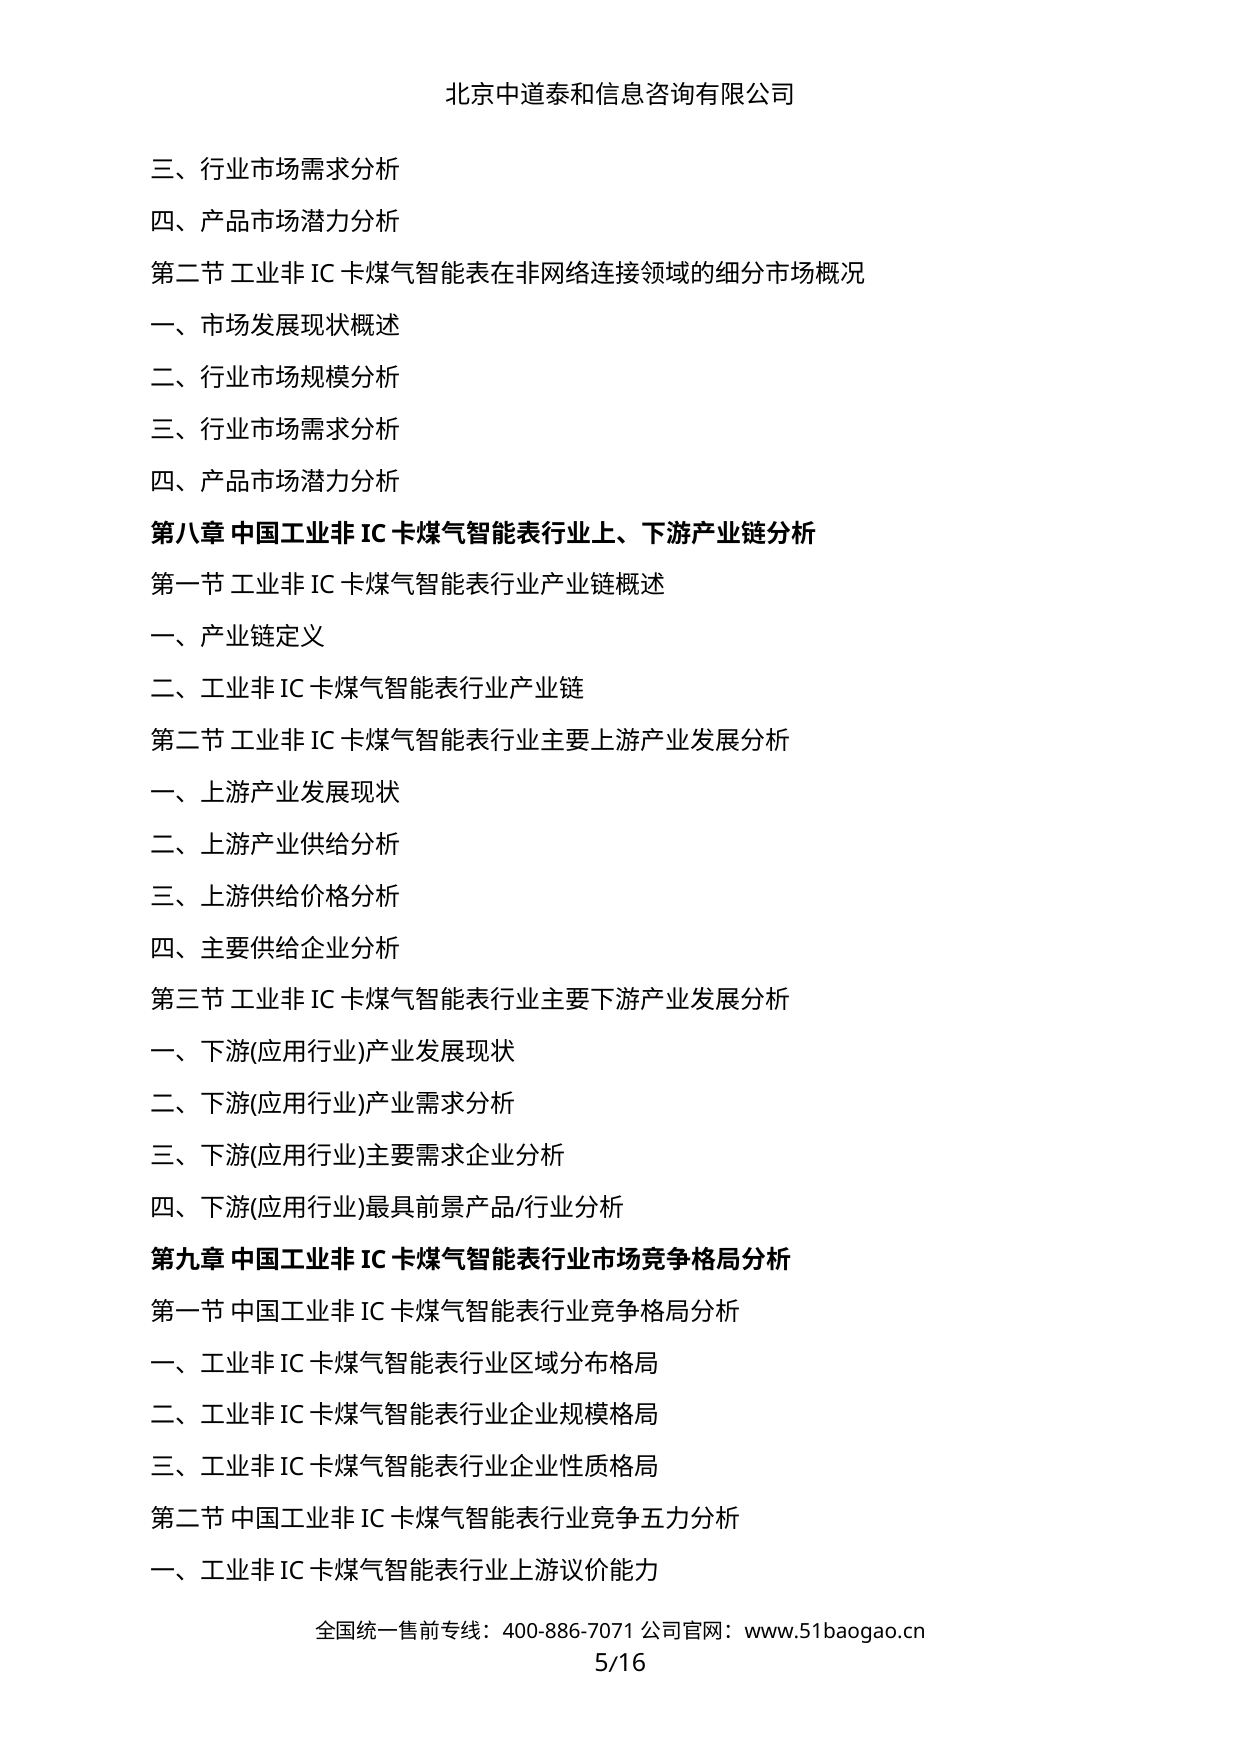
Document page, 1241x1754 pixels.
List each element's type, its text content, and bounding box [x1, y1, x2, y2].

text 第九章 中国工业非IC卡煤气智能表行业市场竞争格局分析 [150, 1239, 1090, 1276]
text 三、行业市场需求分析 [150, 150, 1090, 186]
text 一、上游产业发展现状 [150, 772, 1090, 809]
text 四、主要供给企业分析 [150, 928, 1090, 964]
text 一、市场发展现状概述 [150, 306, 1090, 342]
text 二、下游(应用行业)产业需求分析 [150, 1084, 1090, 1120]
text 四、产品市场潜力分析 [150, 202, 1090, 238]
text 一、工业非IC卡煤气智能表行业上游议价能力 [150, 1551, 1090, 1587]
text 第八章 中国工业非IC卡煤气智能表行业上、下游产业链分析 [150, 513, 1090, 549]
text 二、工业非IC卡煤气智能表行业企业规模格局 [150, 1395, 1090, 1431]
text 第三节 工业非IC卡煤气智能表行业主要下游产业发展分析 [150, 980, 1090, 1016]
text 第二节 工业非IC卡煤气智能表行业主要上游产业发展分析 [150, 721, 1090, 757]
text 一、产业链定义 [150, 617, 1090, 653]
text 第一节 工业非IC卡煤气智能表行业产业链概述 [150, 565, 1090, 601]
text 第二节 工业非IC卡煤气智能表在非网络连接领域的细分市场概况 [150, 254, 1090, 290]
text 四、下游(应用行业)最具前景产品/行业分析 [150, 1187, 1090, 1224]
text 三、上游供给价格分析 [150, 876, 1090, 912]
text 三、工业非IC卡煤气智能表行业企业性质格局 [150, 1447, 1090, 1483]
text 三、行业市场需求分析 [150, 409, 1090, 446]
text 一、工业非IC卡煤气智能表行业区域分布格局 [150, 1343, 1090, 1379]
text 四、产品市场潜力分析 [150, 461, 1090, 497]
text 二、行业市场规模分析 [150, 357, 1090, 394]
text 二、上游产业供给分析 [150, 824, 1090, 861]
text 二、工业非IC卡煤气智能表行业产业链 [150, 669, 1090, 705]
text 第二节 中国工业非IC卡煤气智能表行业竞争五力分析 [150, 1499, 1090, 1535]
text 三、下游(应用行业)主要需求企业分析 [150, 1136, 1090, 1172]
text 第一节 中国工业非IC卡煤气智能表行业竞争格局分析 [150, 1291, 1090, 1327]
text 一、下游(应用行业)产业发展现状 [150, 1032, 1090, 1068]
